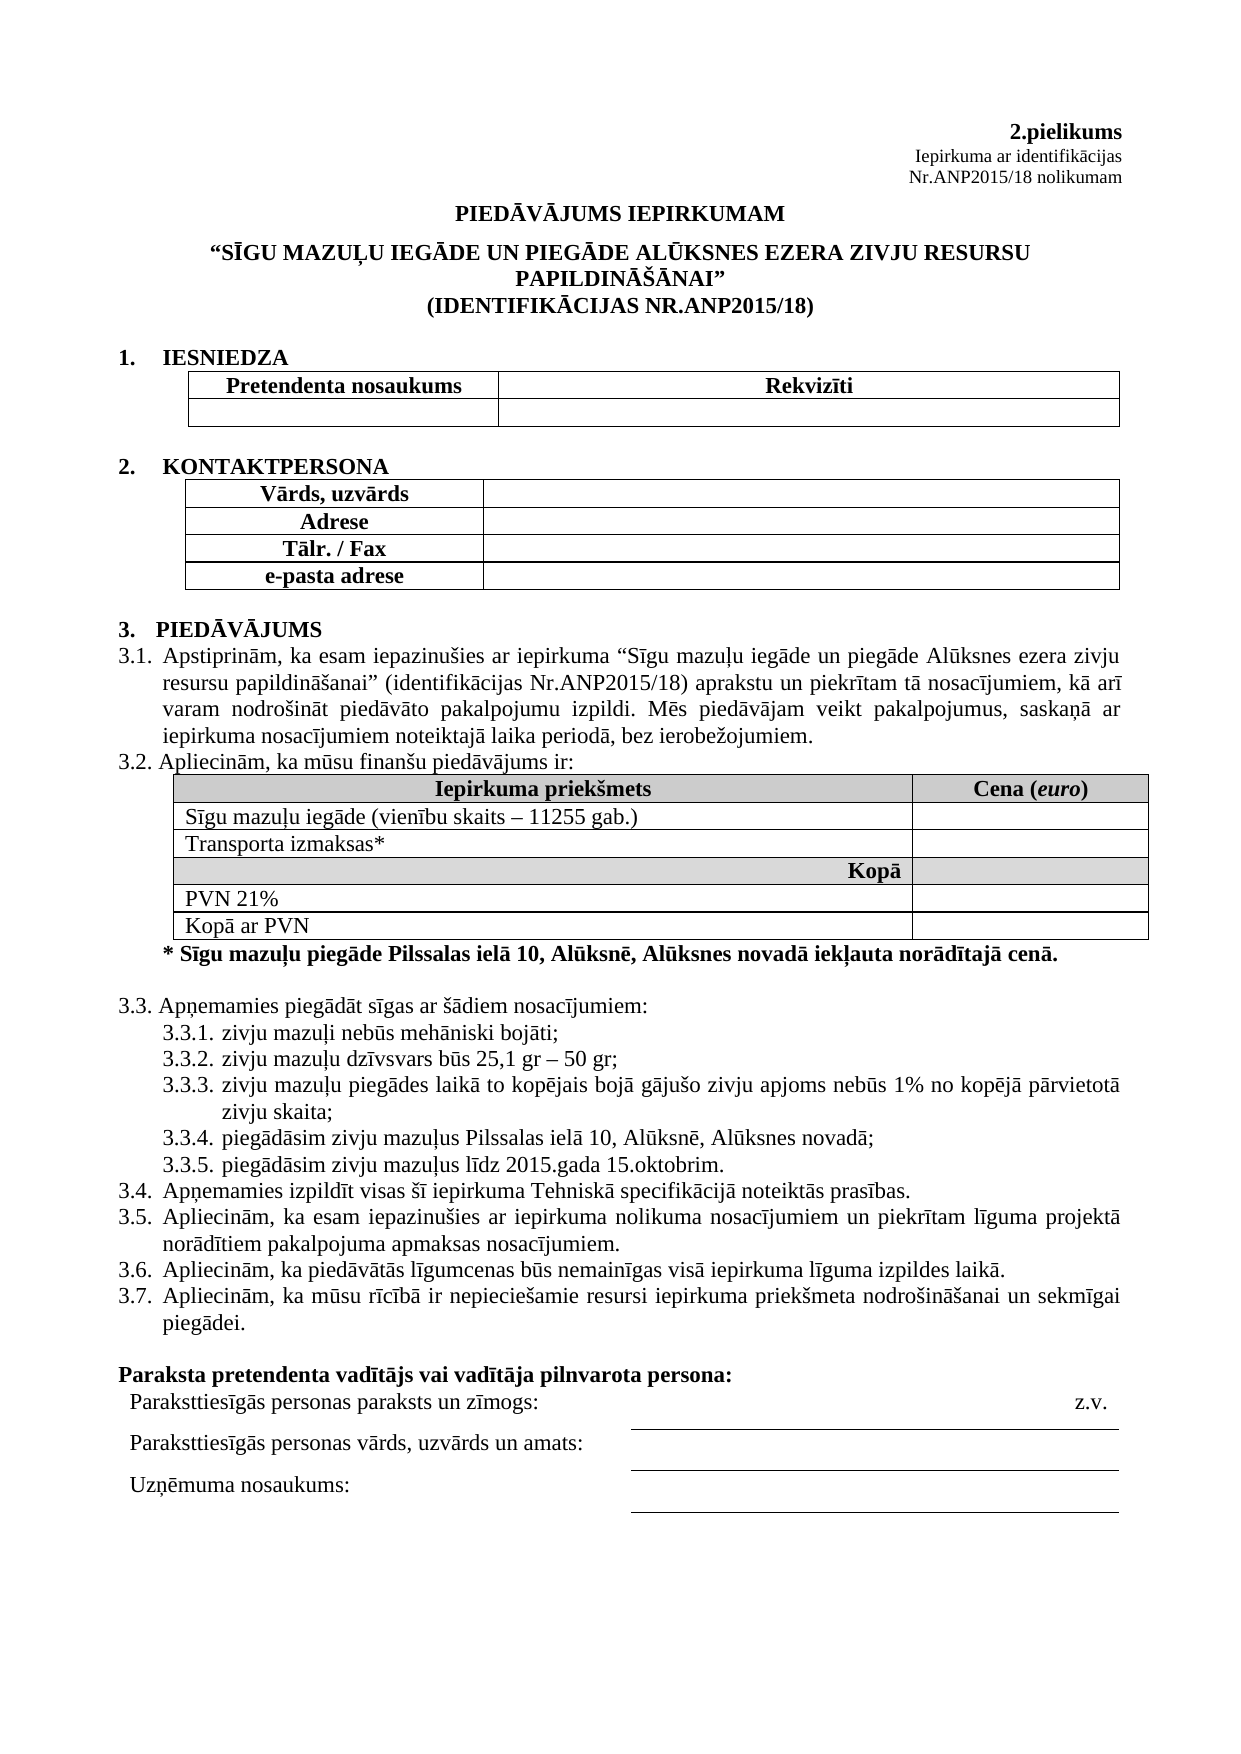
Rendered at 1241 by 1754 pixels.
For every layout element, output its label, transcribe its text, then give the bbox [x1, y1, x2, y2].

table_cell Kopā [174, 858, 912, 884]
text Nr.ANP2015/18 nolikumam [118, 166, 1122, 188]
list piegādāsim zivju mazuļus Pilssalas ielā 10, Alūksnē, Alūksnes novadā; [162, 1124, 1122, 1151]
table_header z.v. [631, 1388, 1119, 1428]
table_cell Sīgu mazuļu iegāde (vienību skaits – 11255 gab.) [174, 803, 912, 829]
table_header Paraksttiesīgās personas paraksts un zīmogs: [118, 1388, 631, 1428]
text PIEDĀVĀJUMS IEPIRKUMAM [118, 200, 1122, 226]
table_cell [484, 535, 1119, 561]
text 3.7. Apliecinām, ka mūsu rīcībā ir nepieciešamie resursi iepirkuma priekšmeta nodrošināšanai un sekmīgai piegādei. [118, 1282, 1122, 1335]
table_header Pretendenta nosaukums [189, 372, 498, 398]
text 3.3. Apņemamies piegādāt sīgas ar šādiem nosacījumiem: [118, 992, 1122, 1019]
table_cell Tālr. / Fax [186, 535, 483, 561]
table_cell Uzņēmuma nosaukums: [118, 1470, 631, 1512]
text 2.pielikums [118, 118, 1122, 144]
text (identifikācijas Nr.ANP2015/18) [118, 292, 1122, 318]
text 2. KONTAKTPERSONA [118, 453, 1122, 479]
text Paraksta pretendenta vadītājs vai vadītāja pilnvarota persona: [118, 1361, 1122, 1388]
text Iepirkuma ar identifikācijas [118, 144, 1122, 166]
table_cell [631, 1430, 1119, 1470]
text 3.5. Apliecinām, ka esam iepazinušies ar iepirkuma nolikuma nosacījumiem un piekrītam līguma projektā norādītiem pakalpojuma apmaksas nosacījumiem. [118, 1203, 1122, 1256]
table_cell Paraksttiesīgās personas vārds, uzvārds un amats: [118, 1429, 631, 1470]
table_header Iepirkuma priekšmets [174, 775, 912, 802]
table_cell [484, 508, 1119, 534]
text 3.3.5. piegādāsim zivju mazuļus līdz 2015.gada 15.oktobrim. [162, 1151, 1122, 1177]
table_cell Adrese [186, 508, 483, 534]
text 3.2. Apliecinām, ka mūsu finanšu piedāvājums ir: [118, 748, 1122, 774]
table_cell [499, 399, 1119, 426]
table_header Rekvizīti [499, 372, 1119, 398]
table_cell [913, 885, 1148, 911]
text “SĪGU MAZUĻU IEGĀDE UN PIEGĀDE Alūksnes ezera zivju resursu papildināšānai” [118, 239, 1122, 292]
text 3.6. Apliecinām, ka piedāvātās līgumcenas būs nemainīgas visā iepirkuma līguma izpildes laikā. [118, 1256, 1122, 1282]
table_cell [189, 399, 498, 426]
table_cell [484, 563, 1119, 589]
text * Sīgu mazuļu piegāde Pilssalas ielā 10, Alūksnē, Alūksnes novadā iekļauta norādītajā cenā. [162, 940, 1122, 966]
list PIEDĀVĀJUMS [118, 616, 1122, 643]
table_cell [913, 830, 1148, 857]
text 1. IESNIEDZA [118, 344, 1122, 371]
table_cell Transporta izmaksas* [174, 830, 912, 857]
table_header [484, 480, 1119, 507]
table_header Cena (euro) [913, 775, 1148, 802]
table_cell [631, 1471, 1119, 1512]
table_cell [913, 913, 1148, 939]
table_cell e-pasta adrese [186, 563, 483, 589]
text 3.3.1. zivju mazuļi nebūs mehāniski bojāti; [162, 1019, 1122, 1045]
text 3.3.2. zivju mazuļu dzīvsvars būs 25,1 gr – 50 gr; [162, 1045, 1122, 1072]
text 3.1. Apstiprinām, ka esam iepazinušies ar iepirkuma “Sīgu mazuļu iegāde un piegāde Alūksnes ezera zivju resursu papildināšanai” (identifikācijas Nr.ANP2015/18) aprakstu un piekrītam tā nosacījumiem, kā arī varam nodrošināt piedāvāto pakalpojumu izpildi. Mēs piedāvājam veikt pakalpojumus, saskaņā ar iepirkuma nosacījumiem noteiktajā laika periodā, bez ierobežojumiem. [118, 643, 1122, 748]
text 3.4. Apņemamies izpildīt visas šī iepirkuma Tehniskā specifikācijā noteiktās prasības. [118, 1177, 1122, 1203]
table_cell [913, 858, 1148, 884]
table_cell Kopā ar PVN [174, 913, 912, 939]
table_cell PVN 21% [174, 885, 912, 911]
table_cell [913, 803, 1148, 829]
text 3.3.3. zivju mazuļu piegādes laikā to kopējais bojā gājušo zivju apjoms nebūs 1% no kopējā pārvietotā zivju skaita; [162, 1072, 1122, 1124]
table_header Vārds, uzvārds [186, 480, 483, 507]
